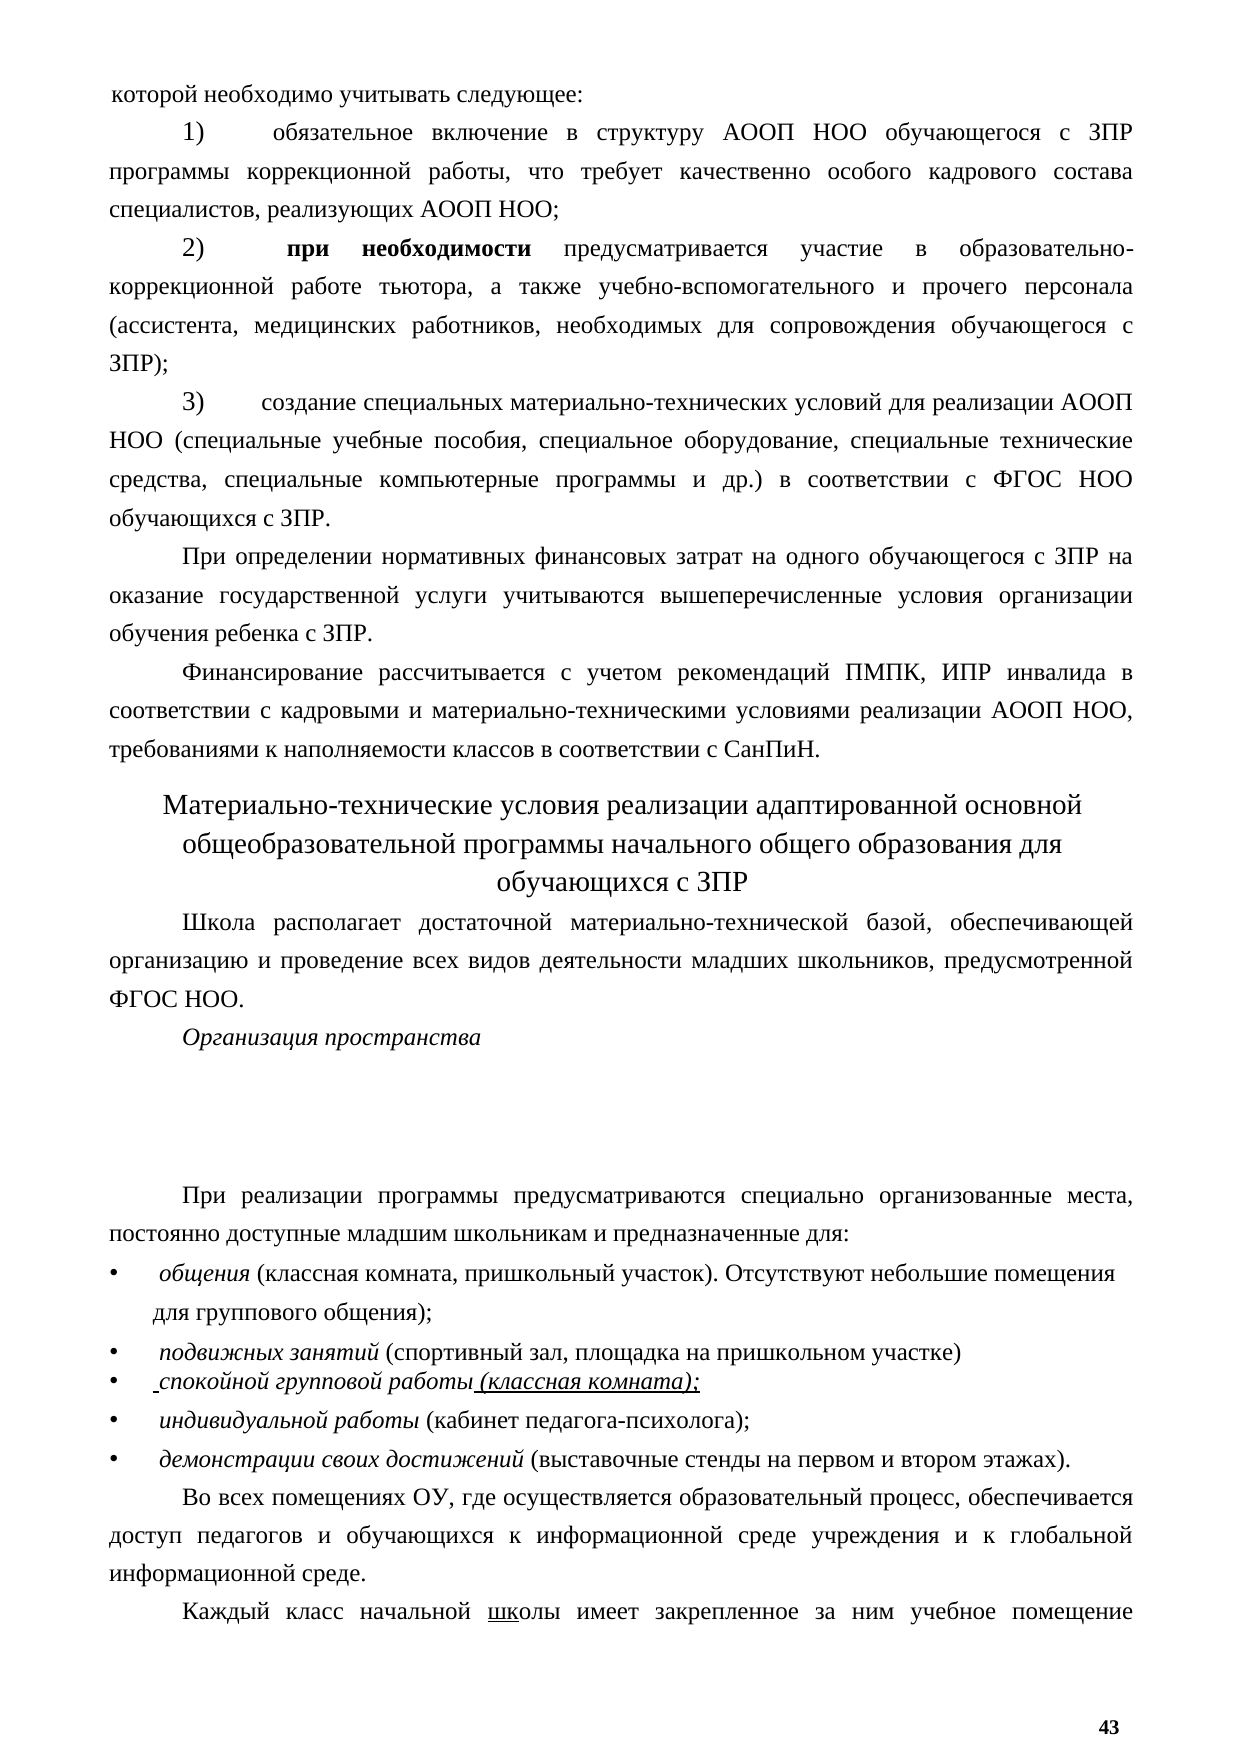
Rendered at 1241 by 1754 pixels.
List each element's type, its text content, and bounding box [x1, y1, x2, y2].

text При определении нормативных финансовых затрат на одного обучающегося с ЗПР на оказание государственной услуги учитываются вышеперечисленные условия организации обучения ребенка с ЗПР. [109, 534, 1134, 649]
text Материально-технические условия реализации адаптированной основной общеобразовательной программы начального общего образования для [109, 784, 1136, 861]
list индивидуальной работы (кабинет педагога-психолога); [109, 1407, 1136, 1434]
text Школа располагает достаточной материально-технической базой, обеспечивающей организацию и проведение всех видов деятельности младших школьников, предусмотренной ФГОС НОО. [109, 899, 1134, 1015]
list обязательное включение в структуру АООП НОО обучающегося с ЗПР программы коррекционной работы, что требует качественно особого кадрового состава специалистов, реализующих АООП НОО; [109, 110, 1134, 225]
list подвижных занятий (спортивный зал, площадка на пришкольном участке) [109, 1328, 1136, 1368]
list при необходимости предусматривается участие в образовательнокоррекционной работе тьютора, а также учебно-вспомогательного и прочего персонала (ассистента, медицинских работников, необходимых для сопровождения обучающегося с ЗПР); [109, 225, 1134, 379]
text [111, 71, 1134, 110]
text Организация пространства [109, 1015, 1136, 1053]
text обучающихся с ЗПР [109, 861, 1136, 899]
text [109, 1589, 1134, 1627]
text При реализации программы предусматриваются специально организованные места, постоянно доступные младшим школьникам и предназначенные для: [109, 1172, 1134, 1249]
text Во всех помещениях ОУ, где осуществляется образовательный процесс, обеспечивается доступ педагогов и обучающихся к информационной среде учреждения и к глобальной информационной среде. [109, 1475, 1134, 1589]
list общения (классная комната, пришкольный участок). Отсутствуют небольшие помещения для группового общения); [109, 1249, 1134, 1328]
list демонстрации своих достижений (выставочные стенды на первом и втором этажах). [109, 1441, 1134, 1475]
text Финансирование рассчитывается с учетом рекомендаций ПМПК, ИПР инвалида в соответствии с кадровыми и материально-техническими условиями реализации АООП НОО, требованиями к наполняемости классов в соответствии с СанПиН. [109, 649, 1134, 765]
list создание специальных материально-технических условий для реализации АООП НОО (специальные учебные пособия, специальное оборудование, специальные технические средства, специальные компьютерные программы и др.) в соответствии с ФГОС НОО обучающихся с ЗПР. [109, 379, 1134, 534]
list спокойной групповой работы (классная комната); [109, 1368, 1136, 1395]
